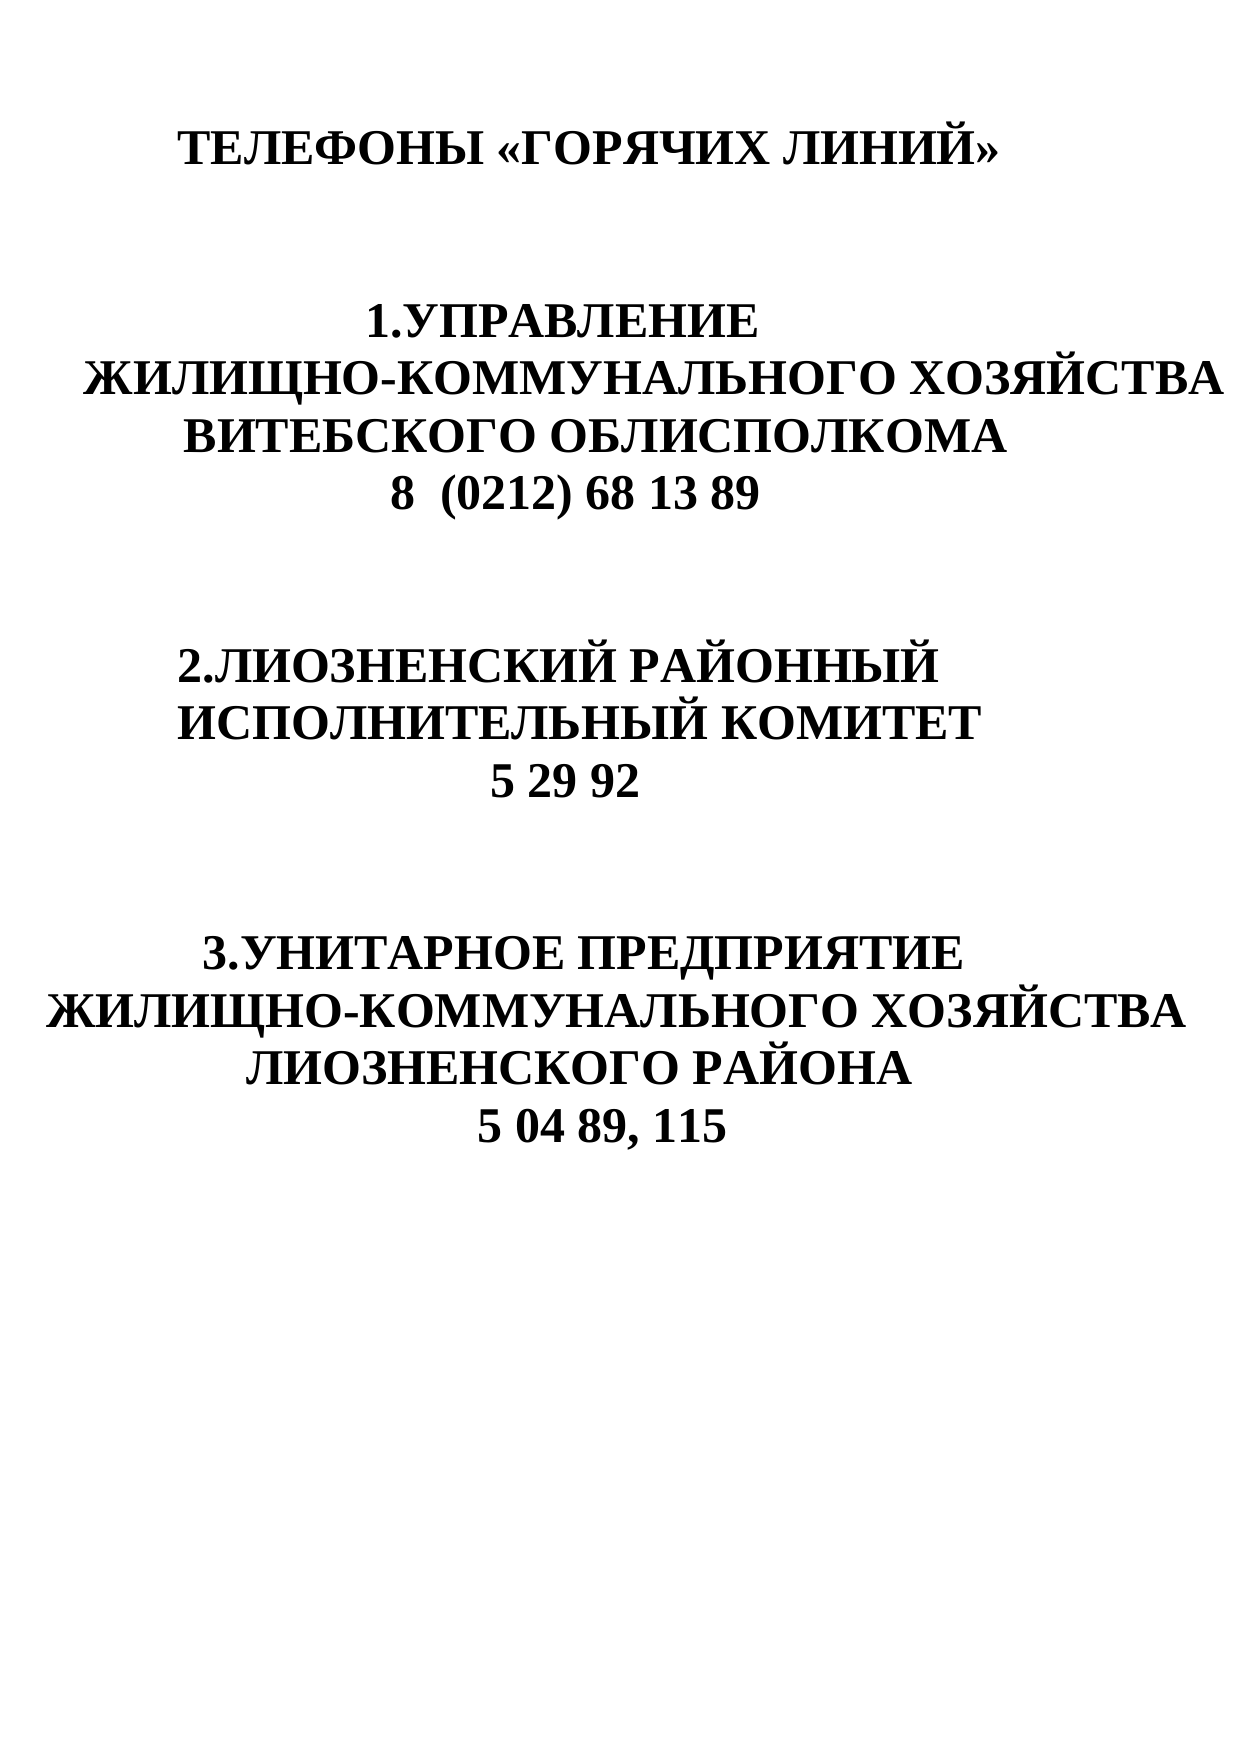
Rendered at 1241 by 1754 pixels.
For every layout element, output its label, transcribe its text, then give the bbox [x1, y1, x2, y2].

text ЛИОЗНЕНСКОГО РАЙОНА [46, 1038, 1171, 1096]
text 8 (0212) 68 13 89 [177, 463, 1171, 521]
text ТЕЛЕФОНЫ «ГОРЯЧИХ ЛИНИЙ» [177, 118, 1171, 176]
text ВИТЕБСКОГО ОБЛИСПОЛКОМА [83, 406, 1227, 463]
text 5 29 92 [177, 751, 1171, 808]
text 5 04 89, 115 [177, 1096, 1171, 1153]
text 2.ЛИОЗНЕНСКИЙ РАЙОННЫЙ [177, 636, 1171, 693]
text 3.УНИТАРНОЕ ПРЕДПРИЯТИЕ [65, 923, 1171, 981]
text ЖИЛИЩНО-КОММУНАЛЬНОГО ХОЗЯЙСТВА [83, 348, 1227, 406]
text ИСПОЛНИТЕЛЬНЫЙ КОМИТЕТ [177, 693, 1171, 751]
text ЖИЛИЩНО-КОММУНАЛЬНОГО ХОЗЯЙСТВА [46, 981, 1208, 1038]
text 1.УПРАВЛЕНИЕ [177, 291, 1171, 348]
